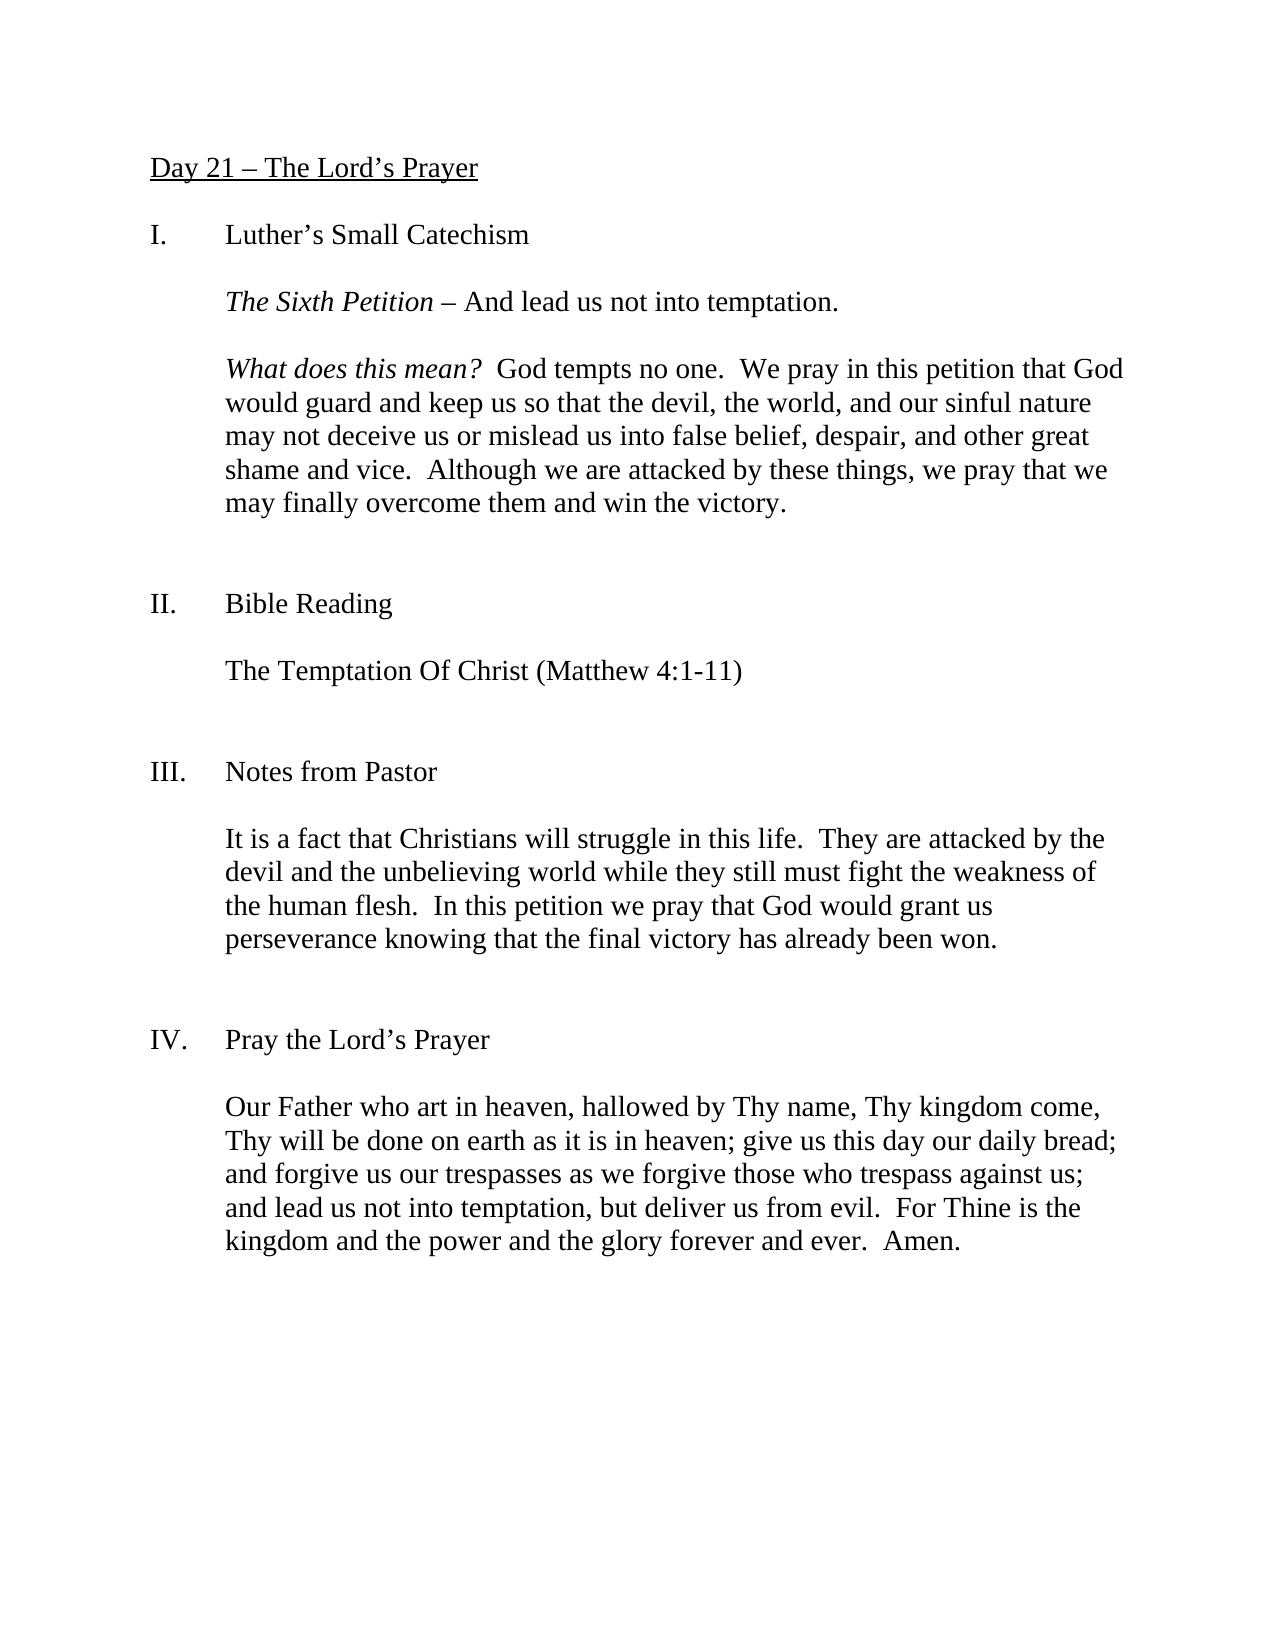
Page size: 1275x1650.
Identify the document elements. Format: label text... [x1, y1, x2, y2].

text The Sixth Petition – And lead us not into temptation. [150, 284, 1125, 318]
text IV. Pray the Lord’s Prayer [150, 1022, 1125, 1056]
text Day 21 – The Lord’s Prayer [150, 150, 1125, 183]
text I. Luther’s Small Catechism [150, 217, 1125, 251]
text The Temptation Of Christ (Matthew 4:1-11) [150, 653, 1125, 687]
text III. Notes from Pastor [150, 754, 1125, 787]
text Our Father who art in heaven, hallowed by Thy name, Thy kingdom come, Thy will be done on earth as it is in heaven; give us this day our daily bread; and forgive us our trespasses as we forgive those who trespass against us; and lead us not into temptation, but deliver us from evil. For Thine is the kingdom and the power and the glory forever and ever. Amen. [225, 1089, 1125, 1257]
text What does this mean? God tempts no one. We pray in this petition that God would guard and keep us so that the devil, the world, and our sinful nature may not deceive us or mislead us into false belief, despair, and other great shame and vice. Although we are attacked by these things, we pray that we may finally overcome them and win the victory. [225, 351, 1125, 519]
text II. Bible Reading [150, 586, 1125, 619]
text It is a fact that Christians will struggle in this life. They are attacked by the devil and the unbelieving world while they still must fight the weakness of the human flesh. In this petition we pray that God would grant us perseverance knowing that the final victory has already been won. [225, 821, 1125, 955]
